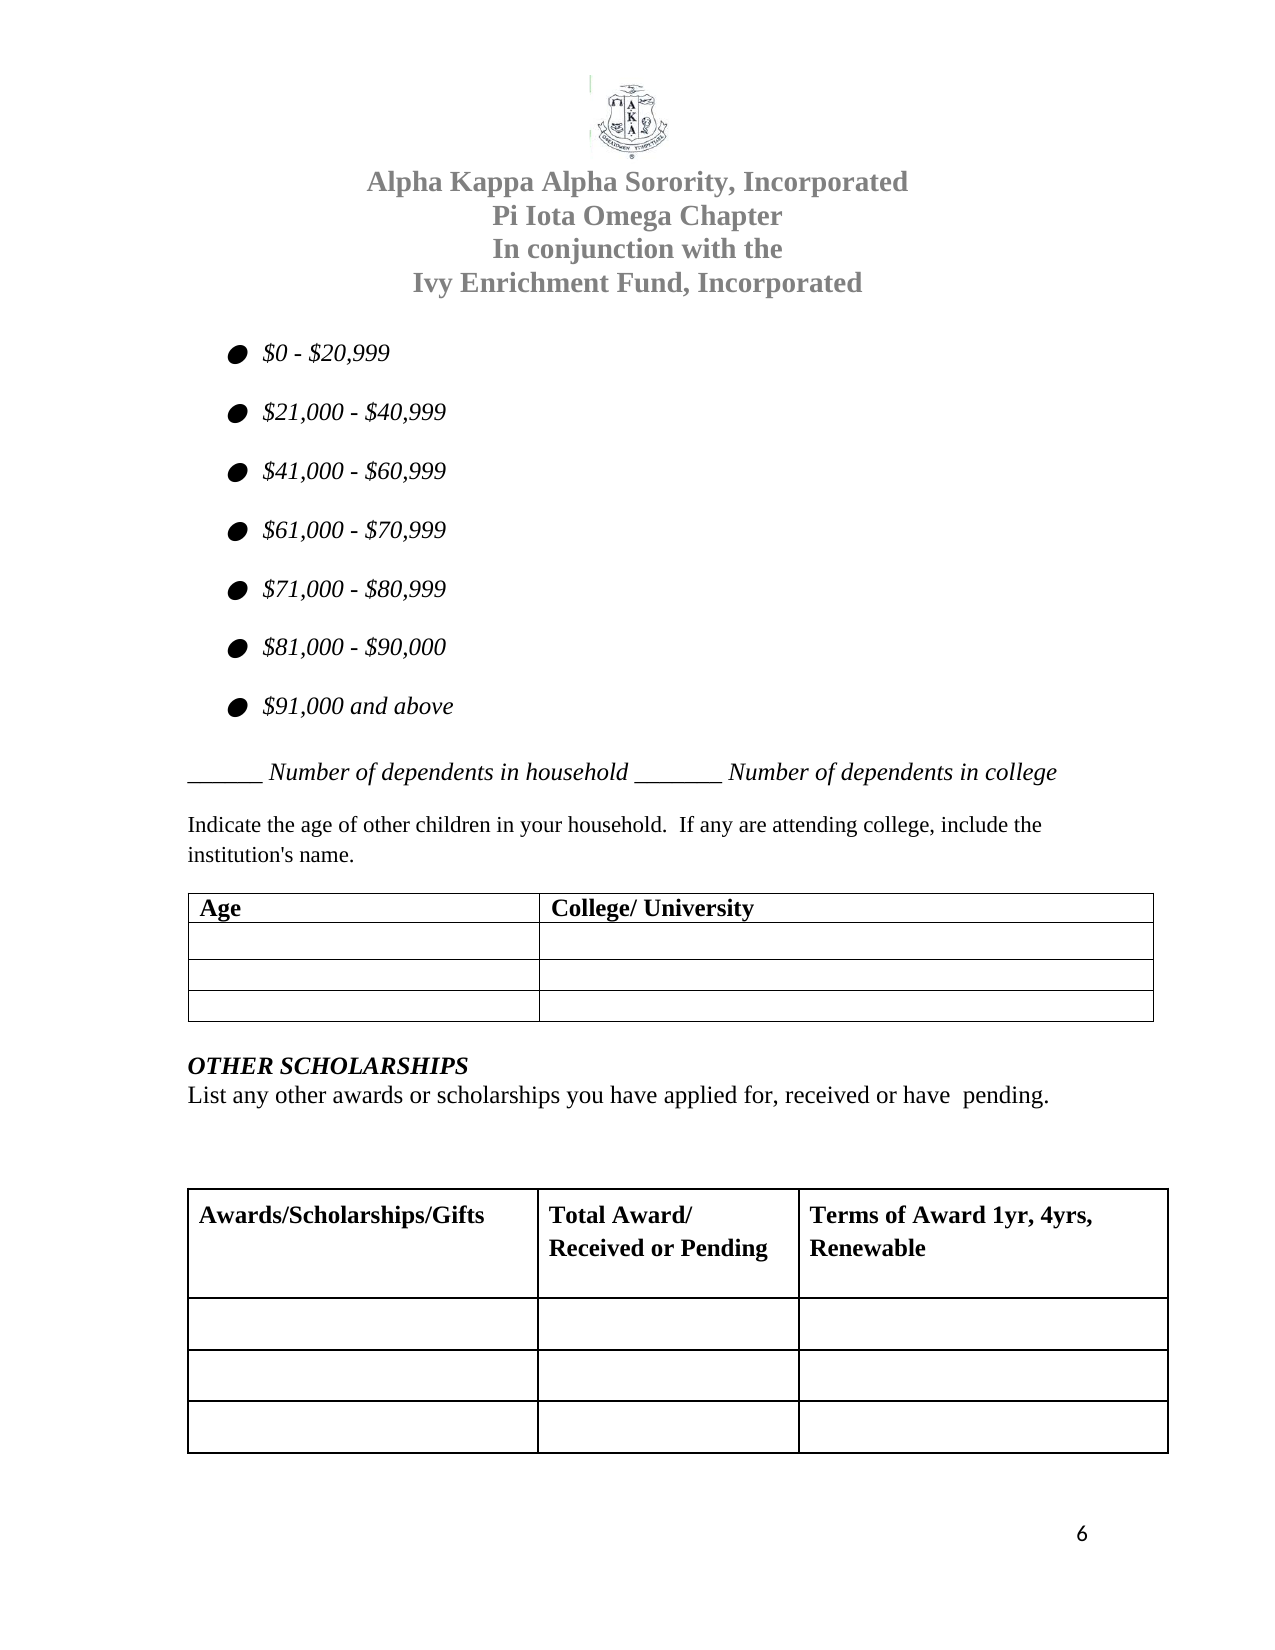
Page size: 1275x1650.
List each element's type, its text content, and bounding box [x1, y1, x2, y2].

table_cell [800, 1351, 1167, 1400]
table_header Terms of Award 1yr, 4yrs, Renewable [800, 1190, 1167, 1297]
list $21,000 - $40,999 [225, 383, 1087, 435]
picture [589, 75, 686, 164]
text ______ Number of dependents in household _______ Number of dependents in college [187, 757, 1087, 786]
list $81,000 - $90,000 [225, 619, 1087, 670]
list $91,000 and above [225, 678, 1087, 729]
table_cell [540, 960, 1153, 990]
list $0 - $20,999 [225, 324, 1087, 376]
text OTHER SCHOLARSHIPS [187, 1051, 1087, 1080]
text Indicate the age of other children in your household. If any are attending college, include the institution's name. [187, 811, 1087, 868]
table_cell [189, 923, 539, 959]
table_cell [539, 1299, 798, 1348]
table_header College/ University [540, 894, 1153, 922]
table_cell [800, 1402, 1167, 1452]
table_cell [539, 1351, 798, 1400]
table_cell [189, 991, 539, 1021]
table_header Age [189, 894, 539, 922]
text List any other awards or scholarships you have applied for, received or have pending. [187, 1080, 1087, 1108]
table_cell [540, 991, 1153, 1021]
table_cell [189, 1351, 537, 1400]
table_cell [800, 1299, 1167, 1348]
table_header Total Award/ Received or Pending [539, 1190, 798, 1297]
table_cell [540, 923, 1153, 959]
table_cell [539, 1402, 798, 1452]
table_cell [189, 1299, 537, 1348]
table_cell [189, 1402, 537, 1452]
list $71,000 - $80,999 [225, 560, 1087, 611]
list $41,000 - $60,999 [225, 442, 1087, 493]
list $61,000 - $70,999 [225, 501, 1087, 552]
table_header Awards/Scholarships/Gifts [189, 1190, 537, 1297]
table_cell [189, 960, 539, 990]
